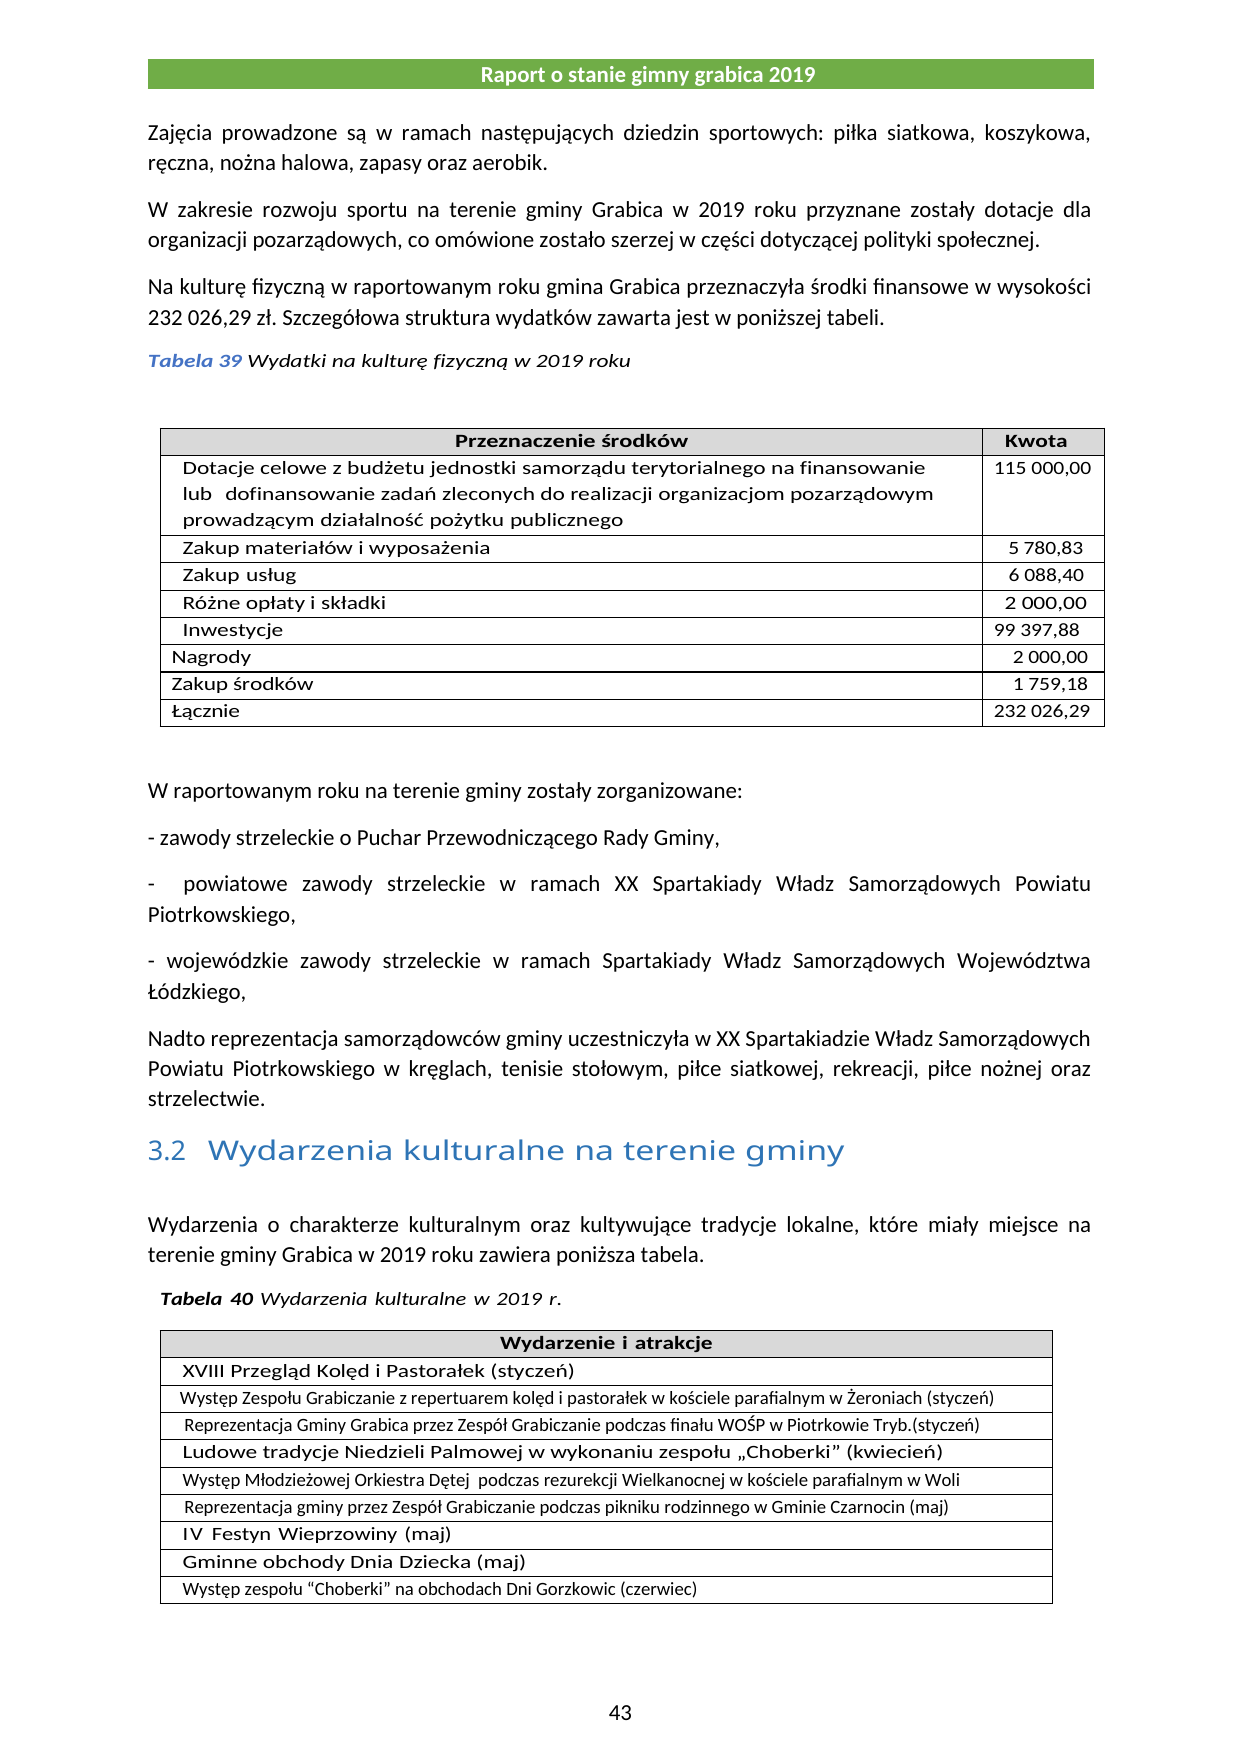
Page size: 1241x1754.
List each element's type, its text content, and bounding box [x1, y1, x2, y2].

subtitle Wydarzenia kulturalne na terenie gminy [148, 1131, 1093, 1168]
table_cell IV Festyn Wieprzowiny (maj) [161, 1522, 1052, 1548]
table_cell Występ Młodzieżowej Orkiestra Dętej podczas rezurekcji Wielkanocnej w kościele parafialnym w Woli Kamockiej (kwiecień) [161, 1468, 1052, 1494]
table_cell Inwestycje [161, 618, 982, 644]
table_cell Zakup usług [161, 563, 982, 589]
table_cell Dotacje celowe z budżetu jednostki samorządu terytorialnego na finansowanie lub dofinansowanie zadań zleconych do realizacji organizacjom pozarządowym prowadzącym działalność pożytku publicznego [161, 456, 982, 535]
table_cell 6 088,40 [983, 563, 1104, 589]
text Tabela 39 Wydatki na kulturę fizyczną w 2019 roku [148, 349, 1093, 372]
table_cell 232 026,29 [983, 700, 1104, 726]
table_cell Reprezentacja gminy przez Zespół Grabiczanie podczas pikniku rodzinnego w Gminie Czarnocin (maj) [161, 1495, 1052, 1521]
text - wojewódzkie zawody strzeleckie w ramach Spartakiady Władz Samorządowych Województwa Łódzkiego, [148, 947, 1093, 1005]
table_cell 5 780,83 [983, 536, 1104, 562]
table_cell Reprezentacja Gminy Grabica przez Zespół Grabiczanie podczas finału WOŚP w Piotrkowie Tryb.(styczeń) [161, 1413, 1052, 1439]
text Nadto reprezentacja samorządowców gminy uczestniczyła w XX Spartakiadzie Władz Samorządowych Powiatu Piotrkowskiego w kręglach, tenisie stołowym, piłce siatkowej, rekreacji, piłce nożnej oraz strzelectwie. [148, 1024, 1093, 1112]
table_cell Występ zespołu “Choberki” na obchodach Dni Gorzkowic (czerwiec) [161, 1577, 1052, 1603]
table_cell 115 000,00 [983, 456, 1104, 535]
text - zawody strzeleckie o Puchar Przewodniczącego Rady Gminy, [148, 823, 1093, 851]
table_cell Różne opłaty i składki [161, 591, 982, 617]
table_cell Nagrody [161, 645, 982, 671]
table_header Wydarzenie i atrakcje [161, 1331, 1052, 1357]
table_cell 2 000,00 [983, 645, 1104, 671]
text W zakresie rozwoju sportu na terenie gminy Grabica w 2019 roku przyznane zostały dotacje dla organizacji pozarządowych, co omówione zostało szerzej w części dotyczącej polityki społecznej. [148, 195, 1093, 253]
table_cell XVIII Przegląd Kolęd i Pastorałek (styczeń) [161, 1358, 1052, 1385]
table_header Kwota (zł) [983, 429, 1104, 455]
table_header Przeznaczenie środków [161, 429, 982, 455]
text - powiatowe zawody strzeleckie w ramach XX Spartakiady Władz Samorządowych Powiatu Piotrkowskiego, [148, 869, 1093, 928]
table_cell Występ Zespołu Grabiczanie z repertuarem kolęd i pastorałek w kościele parafialnym w Żeroniach (styczeń) [161, 1386, 1052, 1412]
table_cell Zakup środków [161, 673, 982, 699]
table_cell Gminne obchody Dnia Dziecka (maj) [161, 1550, 1052, 1576]
text Na kulturę fizyczną w raportowanym roku gmina Grabica przeznaczyła środki finansowe w wysokości 232 026,29 zł. Szczegółowa struktura wydatków zawarta jest w poniższej tabeli. [148, 272, 1093, 331]
table_cell 2 000,00 [983, 591, 1104, 617]
text W raportowanym roku na terenie gminy zostały zorganizowane: [148, 776, 1093, 804]
text Zajęcia prowadzone są w ramach następujących dziedzin sportowych: piłka siatkowa, koszykowa, ręczna, nożna halowa, zapasy oraz aerobik. [148, 118, 1093, 176]
table_cell Zakup materiałów i wyposażenia [161, 536, 982, 562]
table_cell 99 397,88 [983, 618, 1104, 644]
table_cell 1 759,18 [983, 673, 1104, 699]
text Wydarzenia o charakterze kulturalnym oraz kultywujące tradycje lokalne, które miały miejsce na terenie gminy Grabica w 2019 roku zawiera poniższa tabela. [148, 1210, 1093, 1268]
table_cell Ludowe tradycje Niedzieli Palmowej w wykonaniu zespołu „Choberki” (kwiecień) [161, 1440, 1052, 1467]
text Tabela 40 Wydarzenia kulturalne w 2019 r. [160, 1287, 1093, 1310]
table_cell Łącznie [161, 700, 982, 726]
